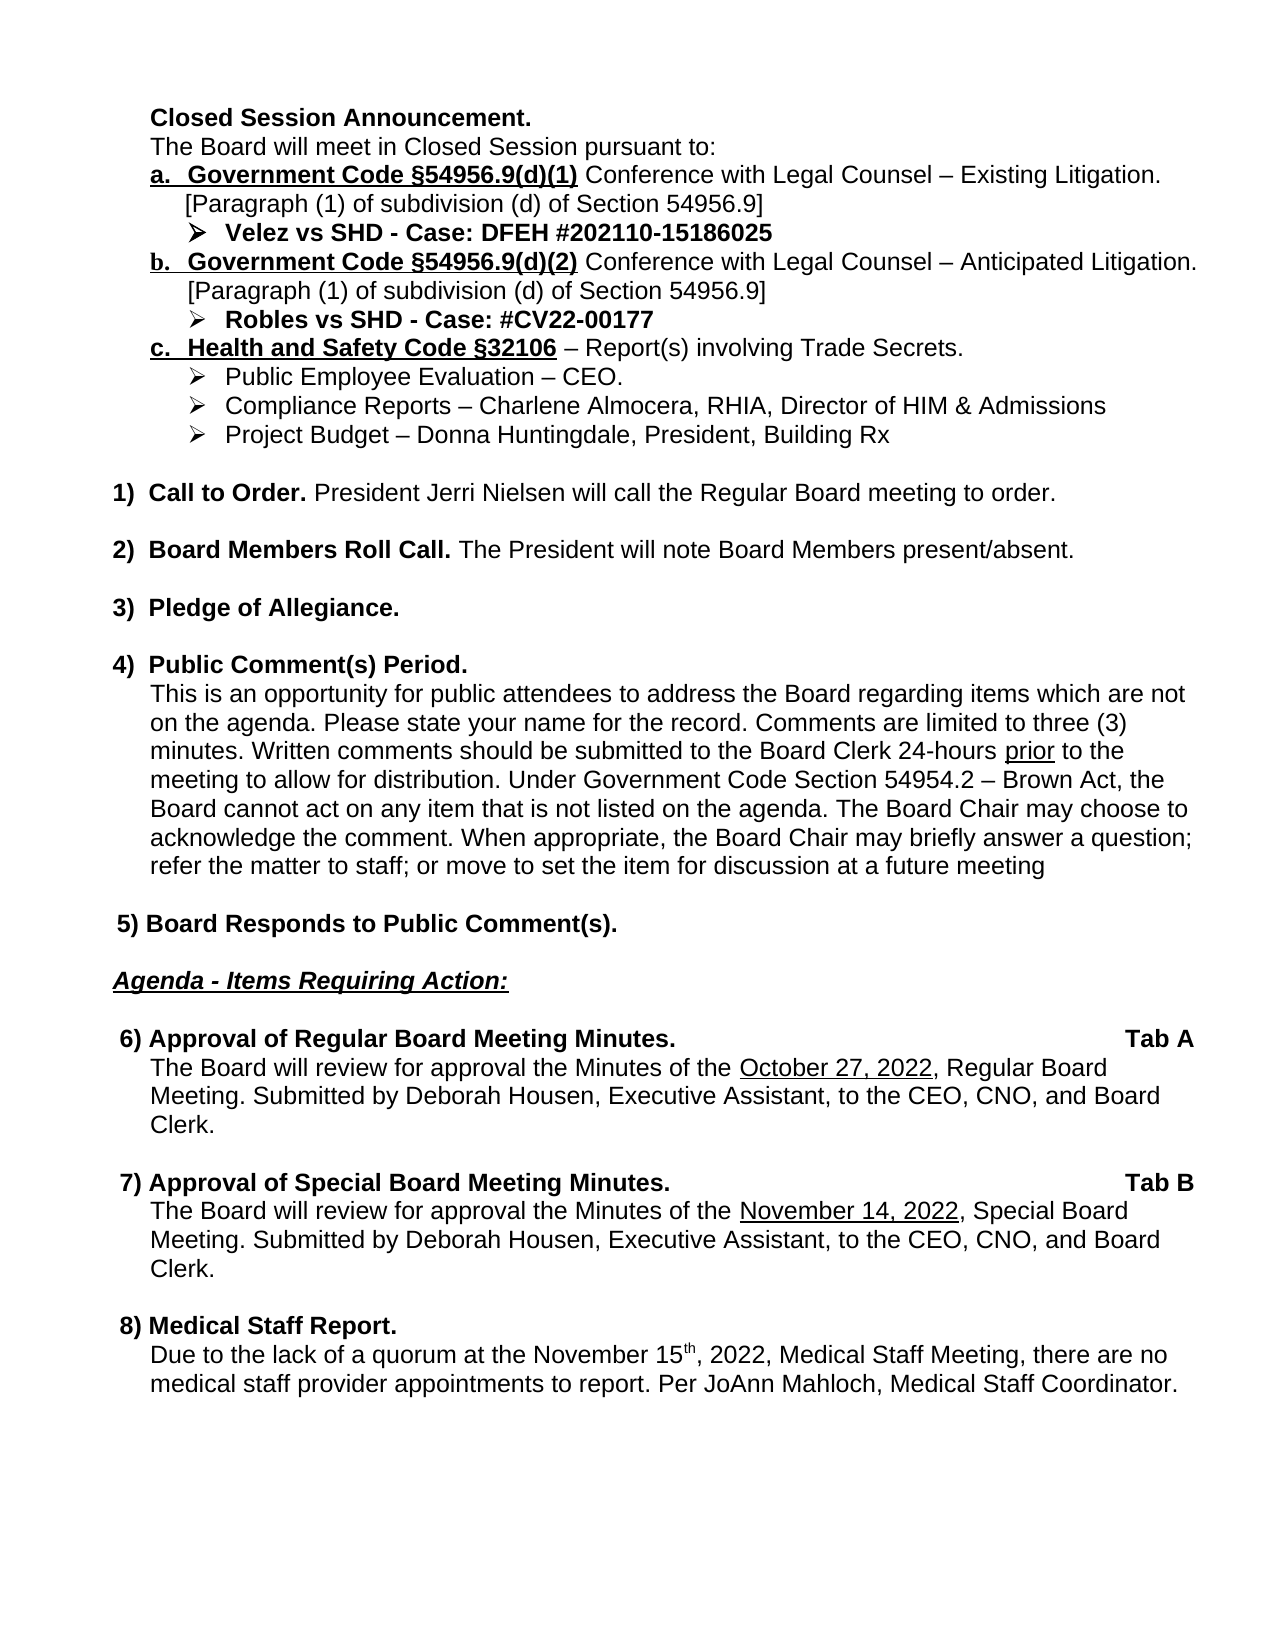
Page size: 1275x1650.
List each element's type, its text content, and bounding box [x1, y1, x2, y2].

list Health and Safety Code §32106 – Report(s) involving Trade Secrets. [150, 333, 1200, 362]
text [Paragraph (1) of subdivision (d) of Section 54956.9] [150, 189, 1200, 218]
list Velez vs SHD - Case: DFEH #202110-15186025 [187, 218, 1200, 247]
list Compliance Reports – Charlene Almocera, RHIA, Director of HIM & Admissions [187, 391, 1200, 420]
text 7) Approval of Special Board Meeting Minutes. Tab B [112, 1167, 1200, 1196]
list Robles vs SHD - Case: #CV22-00177 [187, 304, 1200, 333]
text The Board will review for approval the Minutes of the November 14, 2022, Special Board Meeting. Submitted by Deborah Housen, Executive Assistant, to the CEO, CNO, and Board Clerk. [150, 1196, 1200, 1282]
text 8) Medical Staff Report. [112, 1311, 1200, 1340]
text 6) Approval of Regular Board Meeting Minutes. Tab A [112, 1024, 1200, 1052]
text Closed Session Announcement. [150, 103, 1200, 132]
list Government Code §54956.9(d)(2) Conference with Legal Counsel – Anticipated Litigation. [Paragraph (1) of subdivision (d) of Section 54956.9] [150, 247, 1200, 304]
text 1) Call to Order. President Jerri Nielsen will call the Regular Board meeting to order. [112, 477, 1200, 506]
list Government Code §54956.9(d)(1) Conference with Legal Counsel – Existing Litigation. [150, 161, 1200, 189]
text Due to the lack of a quorum at the November 15th, 2022, Medical Staff Meeting, there are no medical staff provider appointments to report. Per JoAnn Mahloch, Medical Staff Coordinator. [150, 1340, 1200, 1397]
text 3) Pledge of Allegiance. [112, 592, 1200, 621]
text This is an opportunity for public attendees to address the Board regarding items which are not on the agenda. Please state your name for the record. Comments are limited to three (3) minutes. Written comments should be submitted to the Board Clerk 24-hours prior to the meeting to allow for distribution. Under Government Code Section 54954.2 – Brown Act, the Board cannot act on any item that is not listed on the agenda. The Board Chair may choose to acknowledge the comment. When appropriate, the Board Chair may briefly answer a question; refer the matter to staff; or move to set the item for discussion at a future meeting [150, 679, 1200, 880]
text The Board will meet in Closed Session pursuant to: [150, 132, 1200, 161]
text Agenda - Items Requiring Action: [112, 966, 1200, 995]
text 2) Board Members Roll Call. The President will note Board Members present/absent. [112, 535, 1200, 564]
list Project Budget – Donna Huntingdale, President, Building Rx [187, 420, 1200, 449]
list Public Employee Evaluation – CEO. [187, 362, 1200, 391]
text 4) Public Comment(s) Period. [112, 650, 1200, 679]
text The Board will review for approval the Minutes of the October 27, 2022, Regular Board Meeting. Submitted by Deborah Housen, Executive Assistant, to the CEO, CNO, and Board Clerk. [150, 1052, 1200, 1139]
text 5) Board Responds to Public Comment(s). [75, 909, 1200, 937]
